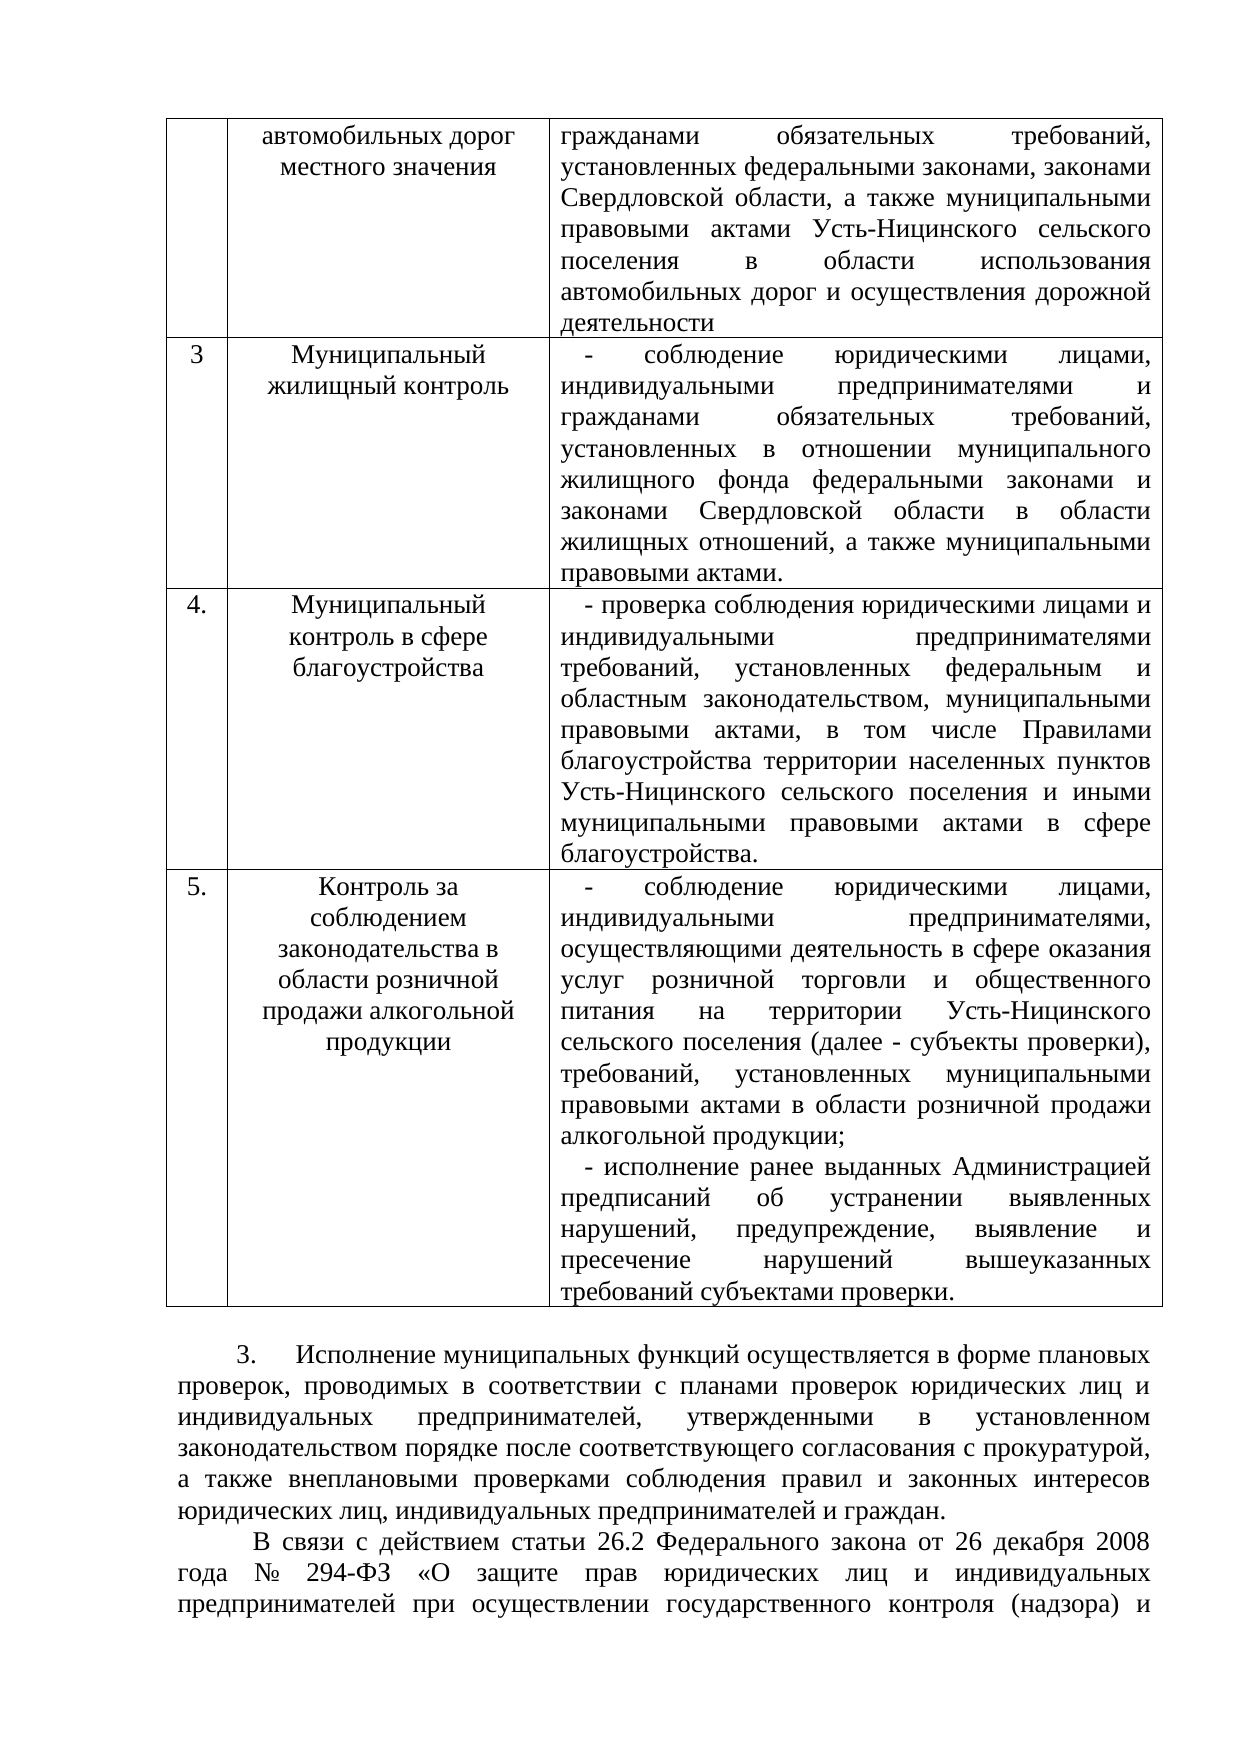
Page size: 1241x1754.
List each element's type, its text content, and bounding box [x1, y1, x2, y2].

table_cell 5. [167, 870, 227, 1306]
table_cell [550, 119, 1162, 337]
table_cell Муниципальный жилищный контроль [228, 338, 549, 587]
table_cell - проверка соблюдения юридическими лицами и индивидуальными предпринимателями требований, установленных федеральным и областным законодательством, муниципальными правовыми актами, в том числе Правилами благоустройства территории населенных пунктов Усть-Ницинского сельского поселения и иными муниципальными правовыми актами в сфере благоустройства. [550, 589, 1162, 869]
table_cell Контроль за соблюдением законодательства в области розничной продажи алкогольной продукции [228, 870, 549, 1306]
table_cell 4. [167, 589, 227, 869]
table_cell - соблюдение юридическими лицами, индивидуальными предпринимателями, осуществляющими деятельность в сфере оказания услуг розничной торговли и общественного питания на территории Усть-Ницинского сельского поселения (далее - субъекты проверки), требований, установленных муниципальными правовыми актами в области розничной продажи алкогольной продукции; - исполнение ранее выданных Администрацией предписаний об устранении выявленных нарушений, предупреждение, выявление и пресечение нарушений вышеуказанных требований субъектами проверки. [550, 870, 1162, 1306]
table_cell 3 [167, 338, 227, 587]
table_cell Муниципальный контроль в сфере благоустройства [228, 589, 549, 869]
list Исполнение муниципальных функций осуществляется в форме плановых проверок, проводимых в соответствии с планами проверок юридических лиц и индивидуальных предпринимателей, утвержденными в установленном законодательством порядке после соответствующего согласования с прокуратурой, а также внеплановыми проверками соблюдения правил и законных интересов юридических лиц, индивидуальных предпринимателей и граждан. [177, 1338, 1152, 1525]
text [177, 1525, 1152, 1618]
table_cell 2 [167, 119, 227, 337]
table_cell - соблюдение юридическими лицами, индивидуальными предпринимателями и гражданами обязательных требований, установленных в отношении муниципального жилищного фонда федеральными законами и законами Свердловской области в области жилищных отношений, а также муниципальными правовыми актами. [550, 338, 1162, 587]
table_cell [228, 119, 549, 337]
